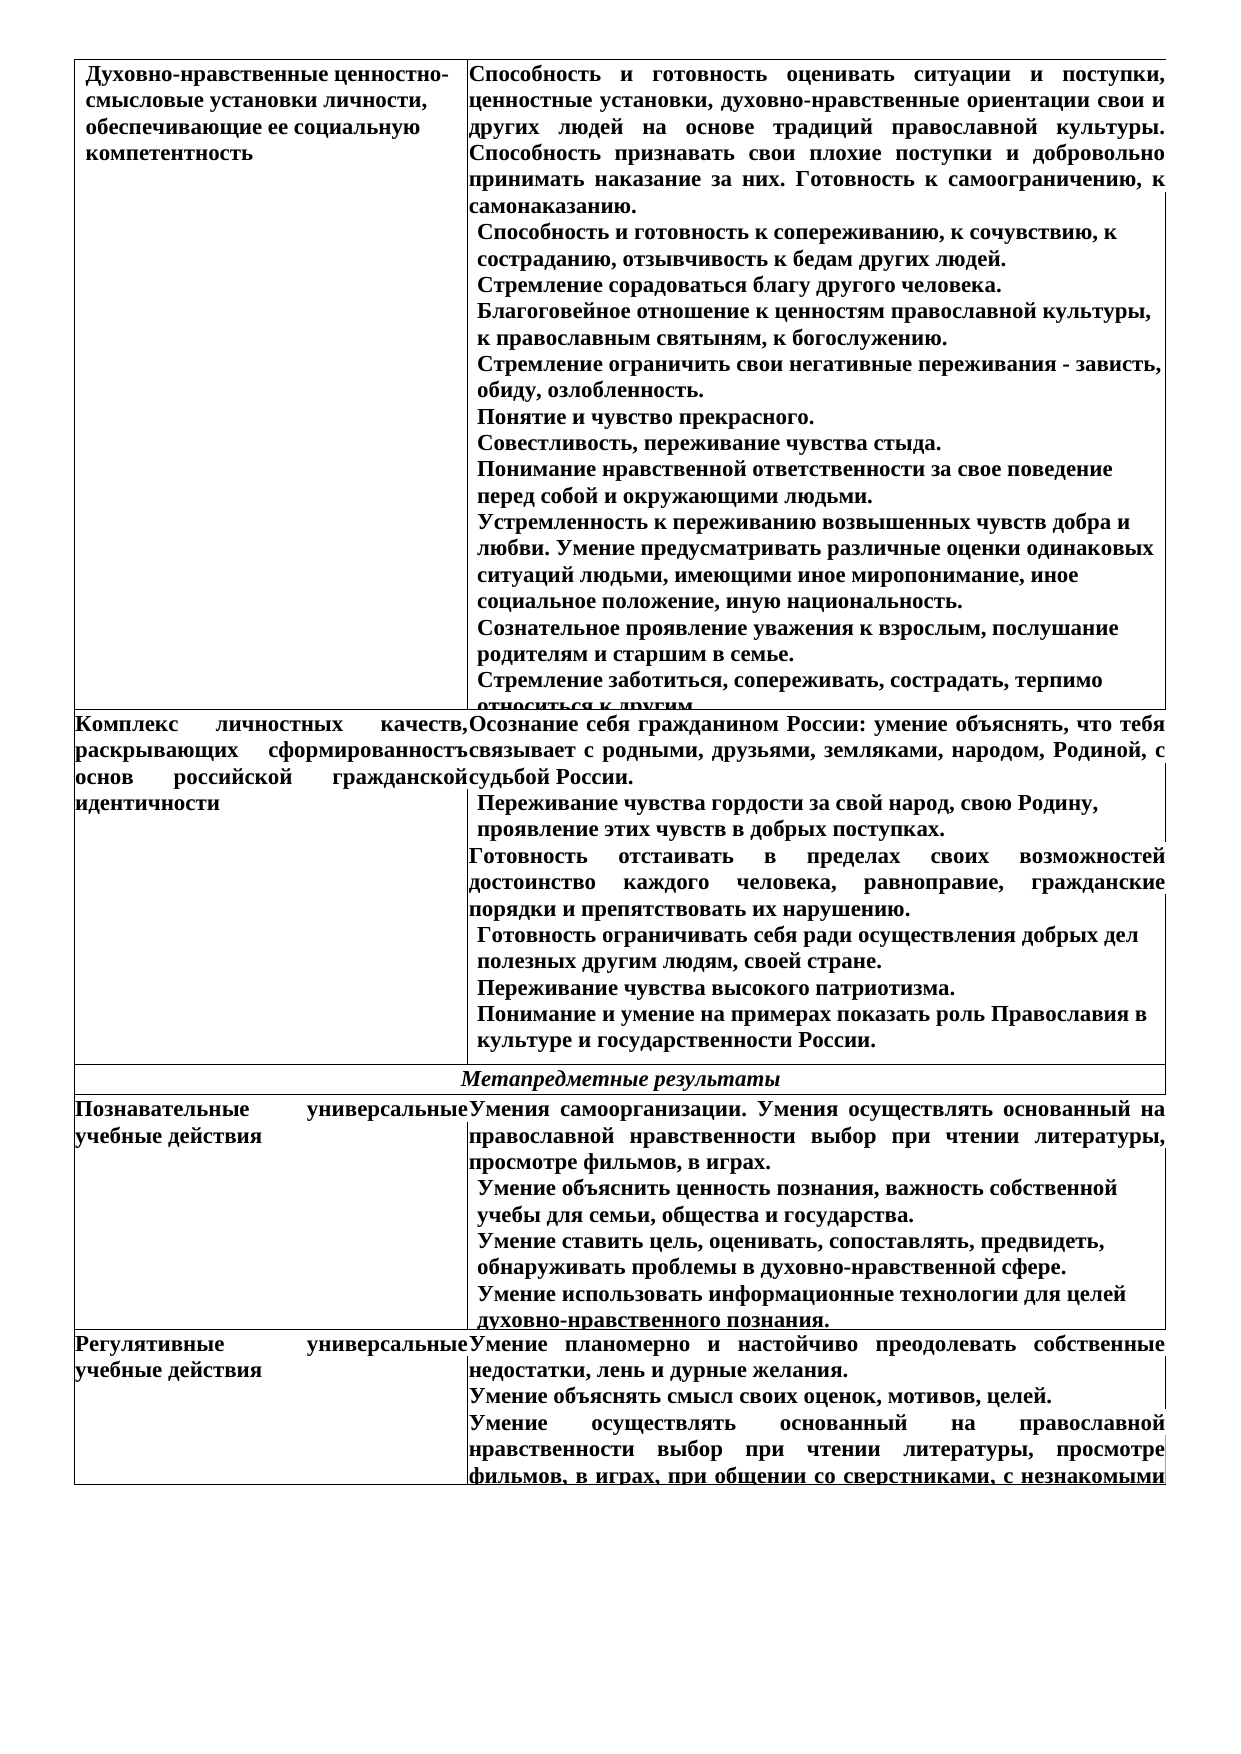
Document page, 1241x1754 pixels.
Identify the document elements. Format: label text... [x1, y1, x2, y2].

table_cell Осознание себя гражданином России: умение объяснять, что тебя связывает с родными, друзьями, земляками, народом, Родиной, с судьбой России. Переживание чувства гордости за свой народ, свою Родину, проявление этих чувств в добрых поступках. Готовность отстаивать в пределах своих возможностей достоинство каждого человека, равноправие, гражданские порядки и препятствовать их нарушению. Готовность ограничивать себя ради осуществления добрых дел полезных другим людям, своей стране. Переживание чувства высокого патриотизма. Понимание и умение на примерах показать роль Православия в культуре и государственности России. [468, 893, 1165, 1064]
table_cell Метапредметные результаты [75, 1065, 1165, 1094]
table_cell Познавательные универсальные учебные действия [75, 1122, 467, 1329]
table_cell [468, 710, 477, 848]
table_cell Умения самоорганизации. Умения осуществлять основанный на православной нравственности выбор при чтении литературы, просмотре фильмов, в играх. Умение объяснить ценность познания, важность собственной учебы для семьи, общества и государства. Умение ставить цель, оценивать, сопоставлять, предвидеть, обнаруживать проблемы в духовно-нравственной сфере. Умение использовать информационные технологии для целей духовно-нравственного познания. [468, 1095, 1165, 1329]
table_cell Осознание себя гражданином России: умение объяснять, что тебя связывает с родными, друзьями, земляками, народом, Родиной, с судьбой России. Переживание чувства гордости за свой народ, свою Родину, проявление этих чувств в добрых поступках. Готовность отстаивать в пределах своих возможностей достоинство каждого человека, равноправие, гражданские порядки и препятствовать их нарушению. Готовность ограничивать себя ради осуществления добрых дел полезных другим людям, своей стране. Переживание чувства высокого патриотизма. Понимание и умение на примерах показать роль Православия в культуре и государственности России. [634, 763, 1165, 842]
table_cell Духовно-нравственные ценностно-смысловые установки личности, обеспечивающие ее социальную компетентность [75, 60, 467, 709]
table_cell Комплекс личностных качеств, раскрывающих сформированностъ основ российской гражданской идентичности [75, 789, 467, 1064]
table_cell Способность и готовность оценивать ситуации и поступки, ценностные установки, духовно-нравственные ориентации свои и других людей на основе традиций православной культуры. Способность признавать свои плохие поступки и добровольно принимать наказание за них. Готовность к самоограничению, к самонаказанию. Способность и готовность к сопереживанию, к сочувствию, к состраданию, отзывчивость к бедам других людей. Стремление сорадоваться благу другого человека. Благоговейное отношение к ценностям православной культуры, к православным святыням, к богослужению. Стремление ограничить свои негативные переживания - зависть, обиду, озлобленность. Понятие и чувство прекрасного. Совестливость, переживание чувства стыда. Понимание нравственной ответственности за свое поведение перед собой и окружающими людьми. Устремленность к переживанию возвышенных чувств добра и любви. Умение предусматривать различные оценки одинаковых ситуаций людьми, имеющими иное миропонимание, иное социальное положение, иную национальность. Сознательное проявление уважения к взрослым, послушание родителям и старшим в семье. Стремление заботиться, сопереживать, сострадать, терпимо относиться к другим. [468, 138, 1165, 709]
table_cell Регулятивные универсальные учебные действия [75, 1356, 467, 1484]
